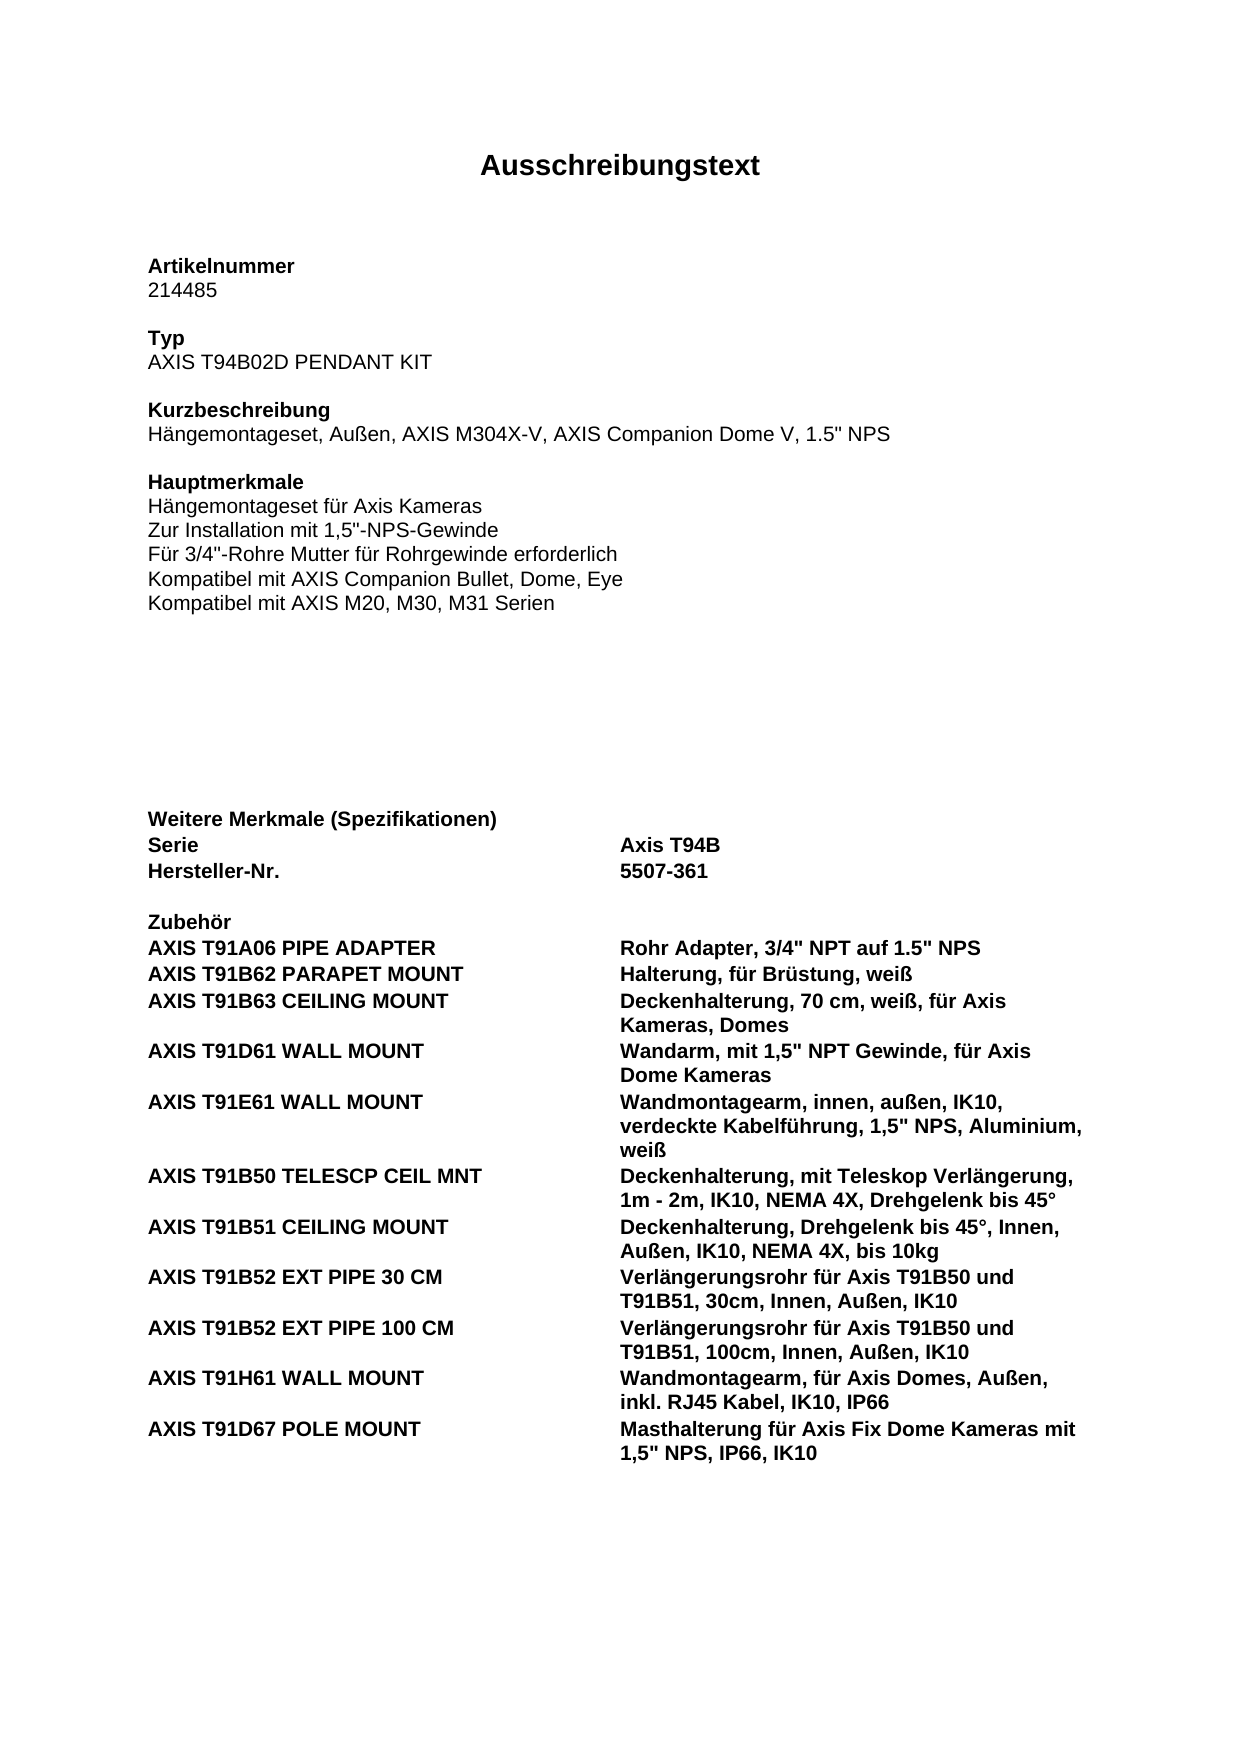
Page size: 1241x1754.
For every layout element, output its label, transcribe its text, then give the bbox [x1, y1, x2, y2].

table_cell AXIS T91B62 PARAPET MOUNT [148, 962, 619, 987]
table_cell Deckenhalterung, 70 cm, weiß, für Axis Kameras, Domes [620, 989, 1091, 1037]
table_cell Halterung, für Brüstung, weiß [620, 962, 1091, 987]
table_cell AXIS T91D61 WALL MOUNT [148, 1039, 619, 1088]
table_cell AXIS T91B50 TELESCP CEIL MNT [148, 1164, 619, 1213]
text Kompatibel mit AXIS M20, M30, M31 Serien [148, 590, 1092, 614]
text Hauptmerkmale [148, 470, 1092, 494]
table_cell AXIS T91D67 POLE MOUNT [148, 1417, 619, 1466]
table_cell Verlängerungsrohr für Axis T91B50 und T91B51, 30cm, Innen, Außen, IK10 [620, 1265, 1091, 1314]
table_cell Verlängerungsrohr für Axis T91B50 und T91B51, 100cm, Innen, Außen, IK10 [620, 1316, 1091, 1364]
table_cell AXIS T91B52 EXT PIPE 30 CM [148, 1265, 619, 1314]
text AXIS T94B02D PENDANT KIT [148, 350, 1092, 374]
text Kompatibel mit AXIS Companion Bullet, Dome, Eye [148, 566, 1092, 590]
table_cell Wandmontagearm, für Axis Domes, Außen, inkl. RJ45 Kabel, IK10, IP66 [620, 1366, 1091, 1415]
table_cell AXIS T91H61 WALL MOUNT [148, 1366, 619, 1415]
text Weitere Merkmale (Spezifikationen) [148, 807, 1092, 831]
text Artikelnummer [148, 253, 1092, 277]
table_cell AXIS T91B63 CEILING MOUNT [148, 989, 619, 1037]
text 214485 [148, 278, 1092, 302]
table_header Rohr Adapter, 3/4" NPT auf 1.5" NPS [620, 936, 1091, 960]
text Hängemontageset für Axis Kameras [148, 494, 1092, 518]
text Typ [148, 326, 1092, 350]
table_cell Masthalterung für Axis Fix Dome Kameras mit 1,5" NPS, IP66, IK10 [620, 1417, 1091, 1466]
table_cell Hersteller-Nr. [148, 859, 619, 884]
text Kurzbeschreibung [148, 398, 1092, 422]
table_cell AXIS T91E61 WALL MOUNT [148, 1090, 619, 1162]
table_cell Deckenhalterung, mit Teleskop Verlängerung, 1m - 2m, IK10, NEMA 4X, Drehgelenk bis 45° [620, 1164, 1091, 1213]
table_cell AXIS T91B52 EXT PIPE 100 CM [148, 1316, 619, 1364]
table_header Serie [148, 833, 619, 858]
text Zubehör [148, 910, 1092, 934]
text Zur Installation mit 1,5"-NPS-Gewinde [148, 518, 1092, 542]
table_header Axis T94B [620, 833, 1091, 858]
text Hängemontageset, Außen, AXIS M304X-V, AXIS Companion Dome V, 1.5" NPS [148, 422, 1092, 446]
table_cell Wandmontagearm, innen, außen, IK10, verdeckte Kabelführung, 1,5" NPS, Aluminium, weiß [620, 1090, 1091, 1162]
table_header AXIS T91A06 PIPE ADAPTER [148, 936, 619, 960]
table_cell AXIS T91B51 CEILING MOUNT [148, 1215, 619, 1263]
table_cell Deckenhalterung, Drehgelenk bis 45°, Innen, Außen, IK10, NEMA 4X, bis 10kg [620, 1215, 1091, 1263]
text Für 3/4"-Rohre Mutter für Rohrgewinde erforderlich [148, 542, 1092, 566]
table_cell 5507-361 [620, 859, 1091, 884]
table_cell Wandarm, mit 1,5" NPT Gewinde, für Axis Dome Kameras [620, 1039, 1091, 1088]
text Ausschreibungstext [148, 148, 1092, 181]
